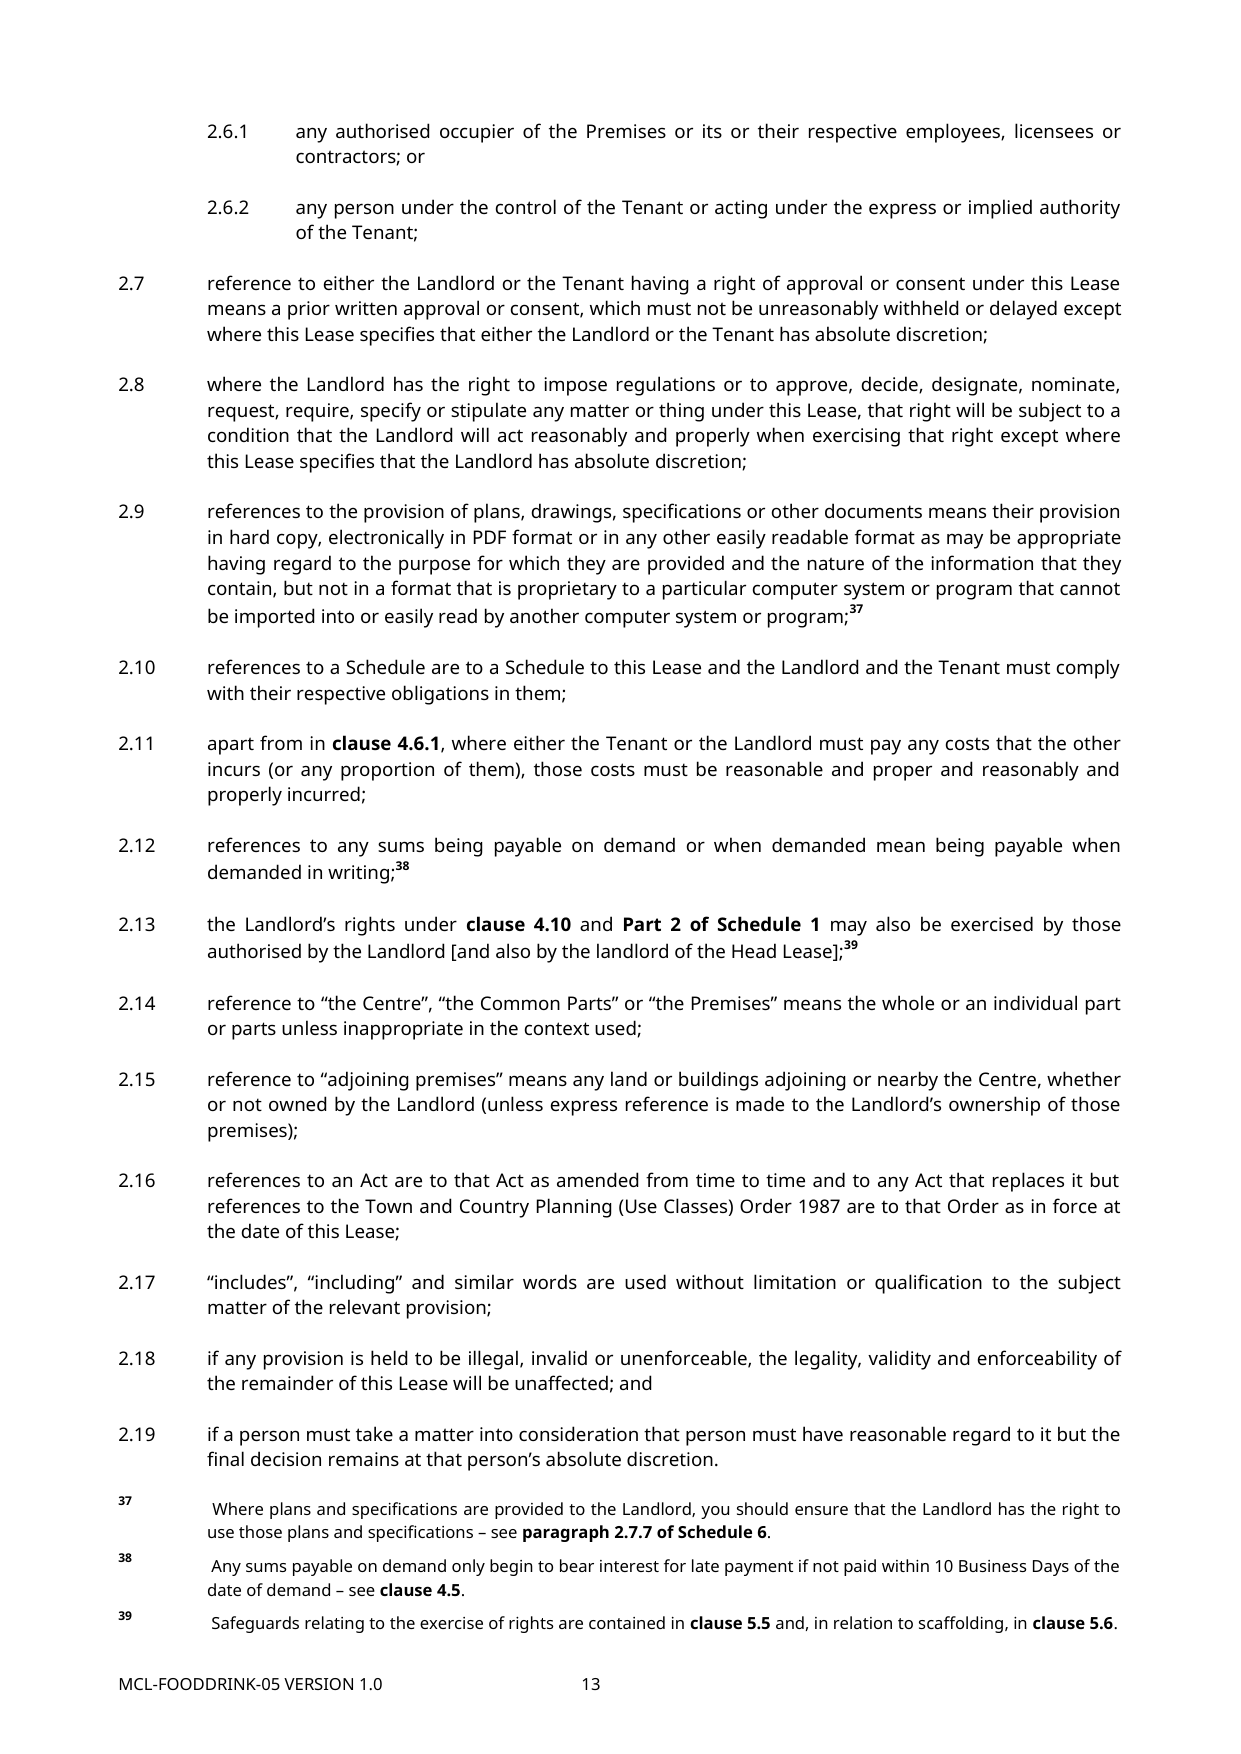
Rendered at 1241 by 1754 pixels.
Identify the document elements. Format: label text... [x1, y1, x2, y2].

text reference to “adjoining premises” means any land or buildings adjoining or nearby the Centre, whether or not owned by the Landlord (unless express reference is made to the Landlord’s ownership of those premises); [118, 1066, 1122, 1142]
text references to an Act are to that Act as amended from time to time and to any Act that replaces it but references to the Town and Country Planning (Use Classes) Order 1987 are to that Order as in force at the date of this Lease; [118, 1167, 1122, 1244]
text references to any sums being payable on demand or when demanded mean being payable when demanded in writing; [118, 832, 1122, 886]
text any person under the control of the Tenant or acting under the express or implied authority of the Tenant; [207, 194, 1122, 245]
text if a person must take a matter into consideration that person must have reasonable regard to it but the final decision remains at that person’s absolute discretion. [118, 1421, 1122, 1472]
text apart from in clause ‎4.6.1, where either the Tenant or the Landlord must pay any costs that the other incurs (or any proportion of them), those costs must be reasonable and proper and reasonably and properly incurred; [118, 730, 1122, 807]
text reference to either the Landlord or the Tenant having a right of approval or consent under this Lease means a prior written approval or consent, which must not be unreasonably withheld or delayed except where this Lease specifies that either the Landlord or the Tenant has absolute discretion; [118, 270, 1122, 347]
text the Landlord’s rights under clause ‎4.10 and ‎Part 2 of Schedule ‎1 may also be exercised by those authorised by the Landlord [and also by the landlord of the Head Lease]; [118, 911, 1122, 965]
text references to the provision of plans, drawings, specifications or other documents means their provision in hard copy, electronically in PDF format or in any other easily readable format as may be appropriate having regard to the purpose for which they are provided and the nature of the information that they contain, but not in a format that is proprietary to a particular computer system or program that cannot be imported into or easily read by another computer system or program; [118, 499, 1122, 629]
text any authorised occupier of the Premises or its or their respective employees, licensees or contractors; or [207, 118, 1122, 169]
text “includes”, “including” and similar words are used without limitation or qualification to the subject matter of the relevant provision; [118, 1269, 1122, 1320]
text reference to “the Centre”, “the Common Parts” or “the Premises” means the whole or an individual part or parts unless inappropriate in the context used; [118, 990, 1122, 1041]
text where the Landlord has the right to impose regulations or to approve, decide, designate, nominate, request, require, specify or stipulate any matter or thing under this Lease, that right will be subject to a condition that the Landlord will act reasonably and properly when exercising that right except where this Lease specifies that the Landlord has absolute discretion; [118, 372, 1122, 474]
text if any provision is held to be illegal, invalid or unenforceable, the legality, validity and enforceability of the remainder of this Lease will be unaffected; and [118, 1345, 1122, 1396]
text references to a Schedule are to a Schedule to this Lease and the Landlord and the Tenant must comply with their respective obligations in them; [118, 654, 1122, 705]
